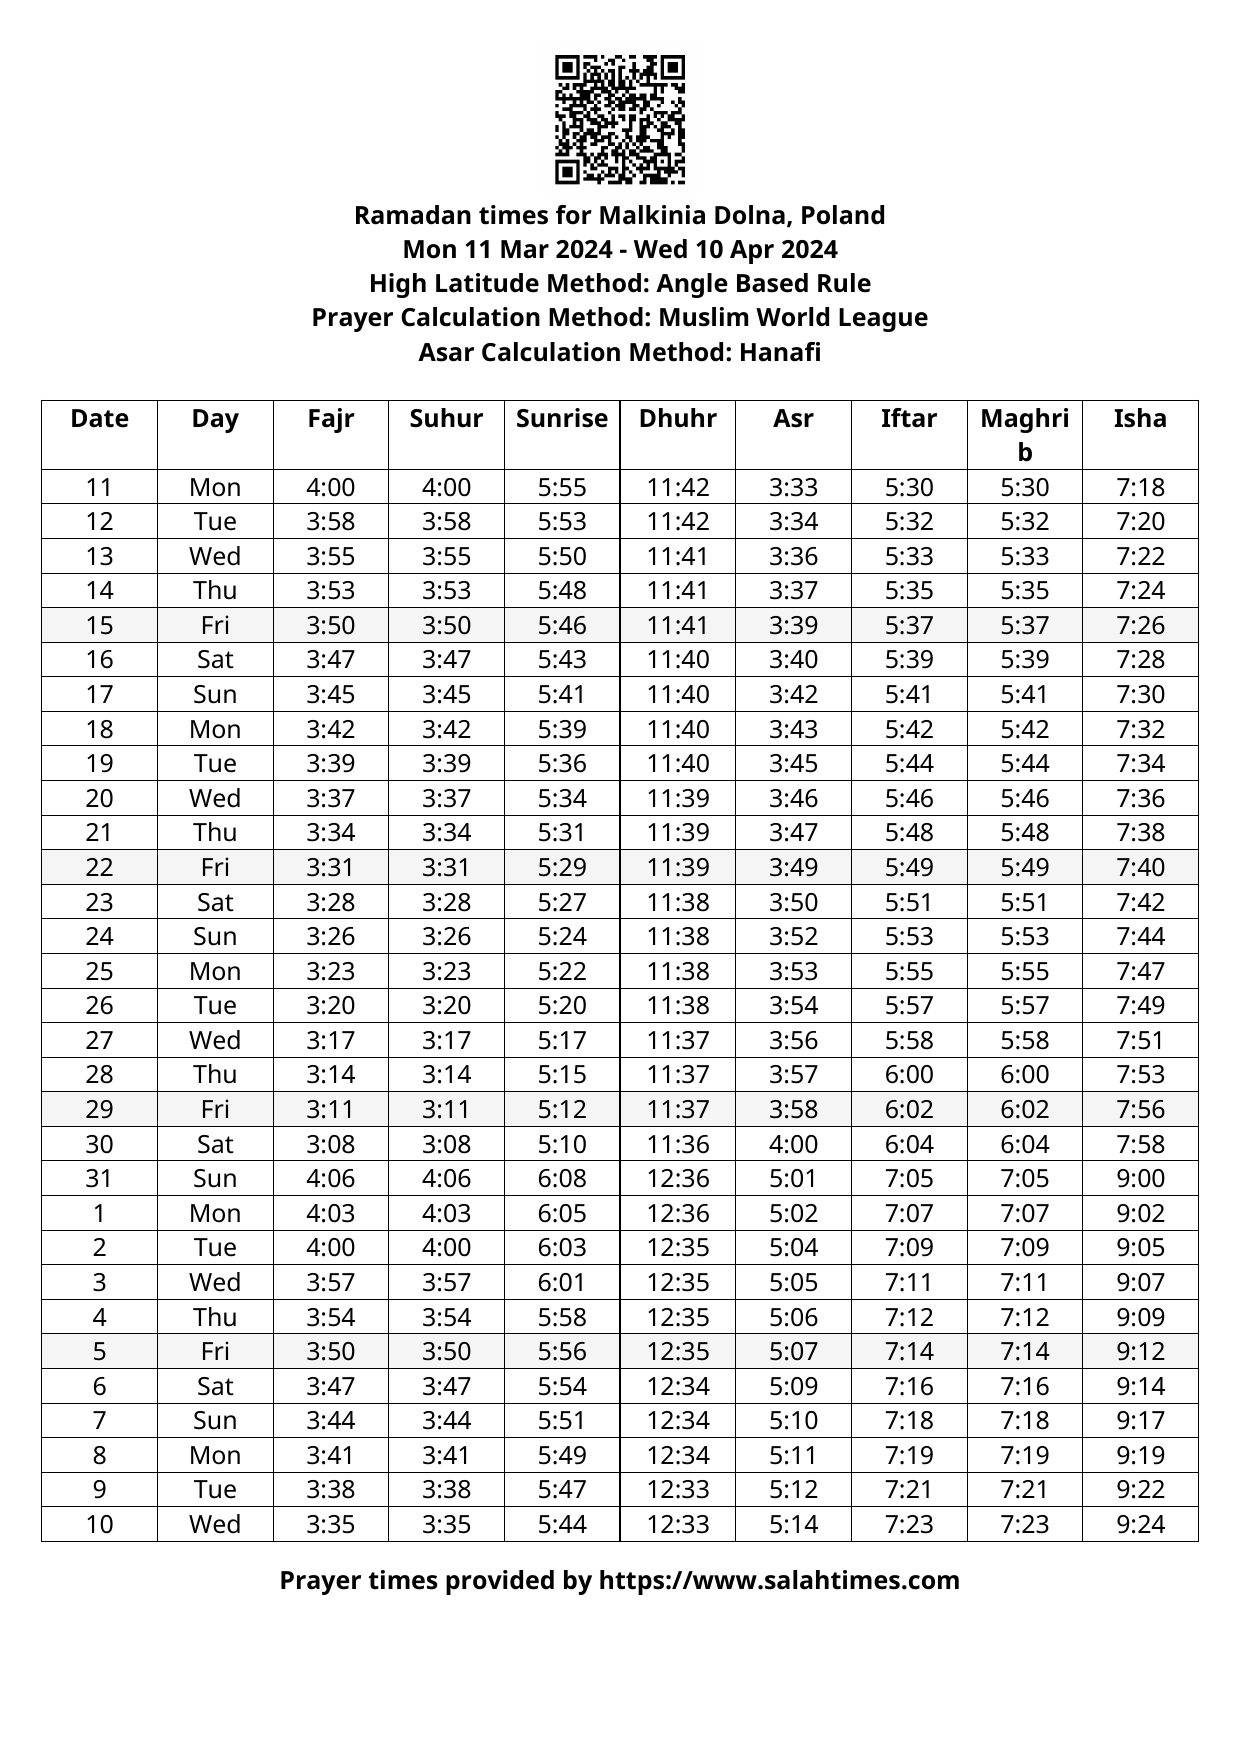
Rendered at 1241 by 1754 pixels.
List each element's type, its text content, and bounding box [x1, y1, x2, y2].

table_cell 12:34 [621, 1438, 735, 1472]
table_cell 3:42 [389, 712, 504, 745]
table_cell 3:41 [274, 1438, 388, 1472]
table_cell Tue [158, 746, 273, 780]
table_cell 7:44 [1083, 919, 1198, 953]
table_cell 3:39 [736, 608, 851, 642]
table_cell 3:37 [736, 574, 851, 607]
table_cell 5 [42, 1334, 157, 1368]
table_cell 5:55 [968, 954, 1082, 987]
table_cell 14 [42, 574, 157, 607]
table_cell Mon [158, 954, 273, 987]
table_cell 11:42 [621, 470, 735, 503]
table_cell 6:00 [968, 1058, 1082, 1091]
table_cell 5:15 [505, 1058, 619, 1091]
table_cell Sat [158, 885, 273, 918]
table_cell Wed [158, 1265, 273, 1299]
table_cell 7:09 [968, 1231, 1082, 1264]
table_cell 3:39 [274, 746, 388, 780]
table_cell 5:44 [852, 746, 967, 780]
table_cell 7:22 [1083, 539, 1198, 572]
table_cell Fri [158, 1092, 273, 1126]
table_cell 11:41 [621, 539, 735, 572]
table_cell 29 [42, 1092, 157, 1126]
table_cell 8 [42, 1438, 157, 1472]
table_cell 5:48 [505, 574, 619, 607]
table_cell 3:57 [274, 1265, 388, 1299]
table_cell 3:44 [389, 1404, 504, 1437]
table_cell 5:06 [736, 1300, 851, 1333]
table_cell 3:14 [274, 1058, 388, 1091]
table_cell 3:55 [274, 539, 388, 572]
table_cell 5:41 [852, 677, 967, 711]
table_cell 25 [42, 954, 157, 987]
table_cell 3:33 [736, 470, 851, 503]
table_cell 3:42 [274, 712, 388, 745]
table_cell 3:50 [389, 1334, 504, 1368]
table_cell 24 [42, 919, 157, 953]
text High Latitude Method: Angle Based Rule [42, 266, 1198, 300]
table_cell 3:55 [389, 539, 504, 572]
table_cell 9:14 [1083, 1369, 1198, 1402]
table_cell 11:39 [621, 781, 735, 814]
table_cell Tue [158, 504, 273, 538]
table_cell 5:01 [736, 1161, 851, 1195]
table_cell 5:47 [505, 1473, 619, 1506]
table_cell 5:46 [968, 781, 1082, 814]
table_cell 6:08 [505, 1161, 619, 1195]
table_cell 5:42 [852, 712, 967, 745]
table_cell 3:35 [274, 1507, 388, 1541]
table_cell 3:31 [389, 850, 504, 884]
table_cell 5:58 [968, 1023, 1082, 1057]
table_cell 3:42 [736, 677, 851, 711]
table_cell 12:35 [621, 1334, 735, 1368]
table_cell 31 [42, 1161, 157, 1195]
picture [542, 41, 699, 198]
table_cell 7:05 [968, 1161, 1082, 1195]
table_cell Sun [158, 919, 273, 953]
table_cell 3:50 [389, 608, 504, 642]
table_cell 3:47 [274, 643, 388, 676]
table_cell 12:34 [621, 1369, 735, 1402]
table_cell 3 [42, 1265, 157, 1299]
table_cell 3:58 [389, 504, 504, 538]
table_cell 3:37 [274, 781, 388, 814]
table_cell 3:53 [736, 954, 851, 987]
table_cell 5:53 [505, 504, 619, 538]
table_cell 28 [42, 1058, 157, 1091]
table_cell 3:37 [389, 781, 504, 814]
table_cell 3:53 [389, 574, 504, 607]
table_cell 5:48 [968, 816, 1082, 849]
table_cell Mon [158, 1196, 273, 1229]
table_cell 7:20 [1083, 504, 1198, 538]
table_cell 6:02 [968, 1092, 1082, 1126]
table_cell 9:02 [1083, 1196, 1198, 1229]
table_cell 6:00 [852, 1058, 967, 1091]
table_cell 7:07 [852, 1196, 967, 1229]
table_cell 11 [42, 470, 157, 503]
table_cell 3:28 [389, 885, 504, 918]
table_cell 5:20 [505, 989, 619, 1022]
table_cell 9:12 [1083, 1334, 1198, 1368]
table_cell 3:57 [736, 1058, 851, 1091]
table_cell 11:37 [621, 1058, 735, 1091]
table_cell 3:43 [736, 712, 851, 745]
text Ramadan times for Malkinia Dolna, Poland [42, 198, 1198, 232]
table_cell 11:36 [621, 1127, 735, 1160]
table_header Fajr [274, 401, 388, 469]
table_cell Thu [158, 1300, 273, 1333]
table_cell 5:31 [505, 816, 619, 849]
table_cell 7:53 [1083, 1058, 1198, 1091]
table_cell 21 [42, 816, 157, 849]
table_cell 11:38 [621, 989, 735, 1022]
table_cell 3:54 [389, 1300, 504, 1333]
table_cell 27 [42, 1023, 157, 1057]
table_cell 5:35 [968, 574, 1082, 607]
table_cell Tue [158, 1473, 273, 1506]
table_cell 6:03 [505, 1231, 619, 1264]
table_cell 4:06 [274, 1161, 388, 1195]
table_cell 3:52 [736, 919, 851, 953]
table_cell 19 [42, 746, 157, 780]
table_cell 7:32 [1083, 712, 1198, 745]
table_cell 11:39 [621, 850, 735, 884]
table_cell 5:46 [852, 781, 967, 814]
table_cell 11:40 [621, 677, 735, 711]
text Prayer Calculation Method: Muslim World League [42, 300, 1198, 334]
table_cell 5:44 [505, 1507, 619, 1541]
table_cell 5:04 [736, 1231, 851, 1264]
table_header Day [158, 401, 273, 469]
table_cell 3:49 [736, 850, 851, 884]
table_cell 3:26 [389, 919, 504, 953]
table_cell 3:34 [274, 816, 388, 849]
table_cell 11:38 [621, 954, 735, 987]
table_cell 2 [42, 1231, 157, 1264]
table_cell 3:47 [389, 643, 504, 676]
table_cell 11:37 [621, 1023, 735, 1057]
table_cell 5:10 [505, 1127, 619, 1160]
table_cell Fri [158, 1334, 273, 1368]
table_cell 5:58 [852, 1023, 967, 1057]
table_cell Sun [158, 1404, 273, 1437]
table_cell 5:10 [736, 1404, 851, 1437]
table_cell 7:19 [968, 1438, 1082, 1472]
table_cell 3:26 [274, 919, 388, 953]
table_cell 9:00 [1083, 1161, 1198, 1195]
table_cell 5:48 [852, 816, 967, 849]
table_cell 7:19 [852, 1438, 967, 1472]
table_cell 5:41 [505, 677, 619, 711]
table_cell 7:30 [1083, 677, 1198, 711]
table_cell 5:42 [968, 712, 1082, 745]
table_cell 3:17 [389, 1023, 504, 1057]
table_cell 11:37 [621, 1092, 735, 1126]
table_cell 5:51 [852, 885, 967, 918]
table_cell 5:36 [505, 746, 619, 780]
table_cell 7:16 [852, 1369, 967, 1402]
table_cell Sun [158, 677, 273, 711]
table_cell 5:32 [968, 504, 1082, 538]
table_cell 12:35 [621, 1265, 735, 1299]
table_cell 5:09 [736, 1369, 851, 1402]
table_cell 11:41 [621, 574, 735, 607]
table_cell 5:43 [505, 643, 619, 676]
table_cell Wed [158, 781, 273, 814]
table_cell Wed [158, 1507, 273, 1541]
table_cell 5:14 [736, 1507, 851, 1541]
table_cell 5:51 [505, 1404, 619, 1437]
table_header Asr [736, 401, 851, 469]
table_cell 6:04 [852, 1127, 967, 1160]
table_cell 7:49 [1083, 989, 1198, 1022]
text Mon 11 Mar 2024 - Wed 10 Apr 2024 [42, 232, 1198, 266]
table_cell 3:56 [736, 1023, 851, 1057]
table_cell 4 [42, 1300, 157, 1333]
table_cell 3:47 [736, 816, 851, 849]
table_cell 3:45 [736, 746, 851, 780]
table_cell 7:05 [852, 1161, 967, 1195]
text Asar Calculation Method: Hanafi [42, 334, 1198, 368]
table_cell 9:09 [1083, 1300, 1198, 1333]
table_cell 12:35 [621, 1300, 735, 1333]
table_cell 7:14 [852, 1334, 967, 1368]
table_cell Mon [158, 470, 273, 503]
table_cell 3:11 [389, 1092, 504, 1126]
table_cell 5:56 [505, 1334, 619, 1368]
table_cell 5:55 [505, 470, 619, 503]
table_cell 3:08 [389, 1127, 504, 1160]
table_cell 7:36 [1083, 781, 1198, 814]
table_cell 5:54 [505, 1369, 619, 1402]
table_cell 12:36 [621, 1161, 735, 1195]
table_cell 3:20 [274, 989, 388, 1022]
table_cell Sat [158, 1369, 273, 1402]
table_cell 3:50 [274, 1334, 388, 1368]
table_cell 5:53 [968, 919, 1082, 953]
table_cell 7:23 [852, 1507, 967, 1541]
table_cell 5:30 [852, 470, 967, 503]
table_cell 6 [42, 1369, 157, 1402]
table_cell 1 [42, 1196, 157, 1229]
table_cell 5:17 [505, 1023, 619, 1057]
table_header Dhuhr [621, 401, 735, 469]
table_cell 3:47 [274, 1369, 388, 1402]
table_cell 3:23 [389, 954, 504, 987]
table_cell 4:06 [389, 1161, 504, 1195]
table_cell 5:57 [852, 989, 967, 1022]
table_cell 3:41 [389, 1438, 504, 1472]
table_cell 26 [42, 989, 157, 1022]
table_cell 3:35 [389, 1507, 504, 1541]
table_cell 3:58 [274, 504, 388, 538]
table_cell 11:38 [621, 919, 735, 953]
table_cell 3:11 [274, 1092, 388, 1126]
table_cell 7:16 [968, 1369, 1082, 1402]
table_cell 7:58 [1083, 1127, 1198, 1160]
table_cell 3:50 [274, 608, 388, 642]
table_cell 5:29 [505, 850, 619, 884]
table_cell 5:51 [968, 885, 1082, 918]
table_cell 5:49 [852, 850, 967, 884]
table_cell 3:58 [736, 1092, 851, 1126]
table_cell Thu [158, 574, 273, 607]
table_cell 9:05 [1083, 1231, 1198, 1264]
table_cell 22 [42, 850, 157, 884]
table_cell 3:47 [389, 1369, 504, 1402]
table_cell 7:34 [1083, 746, 1198, 780]
table_cell 9:19 [1083, 1438, 1198, 1472]
table_cell 3:44 [274, 1404, 388, 1437]
table_cell 15 [42, 608, 157, 642]
table_cell 7:40 [1083, 850, 1198, 884]
table_cell 3:45 [274, 677, 388, 711]
table_cell 11:40 [621, 643, 735, 676]
table_cell 5:57 [968, 989, 1082, 1022]
table_cell Fri [158, 608, 273, 642]
table_cell 5:11 [736, 1438, 851, 1472]
table_cell Wed [158, 1023, 273, 1057]
table_cell 11:41 [621, 608, 735, 642]
table_cell Tue [158, 1231, 273, 1264]
table_header Isha [1083, 401, 1198, 469]
table_cell 3:50 [736, 885, 851, 918]
table_cell 12 [42, 504, 157, 538]
table_cell Tue [158, 989, 273, 1022]
table_cell 3:36 [736, 539, 851, 572]
table_cell 12:36 [621, 1196, 735, 1229]
table_cell 11:40 [621, 712, 735, 745]
table_cell 7:38 [1083, 816, 1198, 849]
table_cell 5:35 [852, 574, 967, 607]
table_cell 3:45 [389, 677, 504, 711]
table_cell 30 [42, 1127, 157, 1160]
table_cell 5:22 [505, 954, 619, 987]
table_cell 5:30 [968, 470, 1082, 503]
table_cell 3:54 [736, 989, 851, 1022]
table_cell 7:56 [1083, 1092, 1198, 1126]
table_cell 5:12 [505, 1092, 619, 1126]
table_cell Thu [158, 816, 273, 849]
text Prayer times provided by https://www.salahtimes.com [42, 1563, 1198, 1597]
table_cell 4:00 [389, 1231, 504, 1264]
table_cell 3:31 [274, 850, 388, 884]
table_cell 3:46 [736, 781, 851, 814]
table_cell 3:54 [274, 1300, 388, 1333]
table_cell 5:02 [736, 1196, 851, 1229]
table_cell 7:09 [852, 1231, 967, 1264]
table_cell 3:28 [274, 885, 388, 918]
table_cell Wed [158, 539, 273, 572]
table_cell 7:24 [1083, 574, 1198, 607]
table_cell 5:49 [505, 1438, 619, 1472]
table_cell 5:39 [968, 643, 1082, 676]
table_cell 5:39 [852, 643, 967, 676]
table_cell 5:49 [968, 850, 1082, 884]
table_cell 5:50 [505, 539, 619, 572]
table_cell 3:57 [389, 1265, 504, 1299]
table_cell Sat [158, 1127, 273, 1160]
table_cell 11:40 [621, 746, 735, 780]
table_cell 5:32 [852, 504, 967, 538]
table_cell 9:07 [1083, 1265, 1198, 1299]
table_cell 13 [42, 539, 157, 572]
table_cell 9 [42, 1473, 157, 1506]
table_cell 9:22 [1083, 1473, 1198, 1506]
table_cell 6:02 [852, 1092, 967, 1126]
table_cell 3:38 [274, 1473, 388, 1506]
table_cell 3:40 [736, 643, 851, 676]
table_cell 3:39 [389, 746, 504, 780]
table_cell 11:38 [621, 885, 735, 918]
table_cell 7:11 [852, 1265, 967, 1299]
table_cell 5:24 [505, 919, 619, 953]
table_cell 5:05 [736, 1265, 851, 1299]
table_cell 3:34 [389, 816, 504, 849]
table_header Date [42, 401, 157, 469]
table_cell 7:21 [852, 1473, 967, 1506]
table_cell 6:04 [968, 1127, 1082, 1160]
table_cell 5:55 [852, 954, 967, 987]
table_cell 12:34 [621, 1404, 735, 1437]
table_cell 7:28 [1083, 643, 1198, 676]
table_cell 7:51 [1083, 1023, 1198, 1057]
table_cell Sat [158, 643, 273, 676]
table_cell 5:27 [505, 885, 619, 918]
table_cell 4:00 [274, 470, 388, 503]
table_cell Fri [158, 850, 273, 884]
table_cell 6:01 [505, 1265, 619, 1299]
table_cell 7:26 [1083, 608, 1198, 642]
table_cell 3:14 [389, 1058, 504, 1091]
table_cell 3:38 [389, 1473, 504, 1506]
table_header Iftar [852, 401, 967, 469]
table_cell 5:12 [736, 1473, 851, 1506]
table_cell 4:00 [736, 1127, 851, 1160]
table_cell 3:08 [274, 1127, 388, 1160]
table_cell 5:44 [968, 746, 1082, 780]
table_cell 5:34 [505, 781, 619, 814]
table_cell 18 [42, 712, 157, 745]
table_cell 5:37 [852, 608, 967, 642]
table_cell 7:18 [1083, 470, 1198, 503]
table_cell 7:07 [968, 1196, 1082, 1229]
table_cell 11:39 [621, 816, 735, 849]
table_cell 7:42 [1083, 885, 1198, 918]
table_cell 23 [42, 885, 157, 918]
table_cell 5:07 [736, 1334, 851, 1368]
table_cell 5:33 [852, 539, 967, 572]
table_cell 4:00 [274, 1231, 388, 1264]
table_cell 5:37 [968, 608, 1082, 642]
table_cell Sun [158, 1161, 273, 1195]
table_cell 11:42 [621, 504, 735, 538]
table_cell 3:53 [274, 574, 388, 607]
table_cell 5:41 [968, 677, 1082, 711]
table_cell 4:03 [389, 1196, 504, 1229]
table_cell 12:35 [621, 1231, 735, 1264]
table_cell 4:03 [274, 1196, 388, 1229]
table_header Maghrib [968, 401, 1082, 469]
table_header Sunrise [505, 401, 619, 469]
table_cell 7:12 [968, 1300, 1082, 1333]
table_cell 7:12 [852, 1300, 967, 1333]
table_cell Mon [158, 712, 273, 745]
table_cell 12:33 [621, 1507, 735, 1541]
table_cell 7:18 [852, 1404, 967, 1437]
table_cell 9:17 [1083, 1404, 1198, 1437]
table_cell 17 [42, 677, 157, 711]
table_header Suhur [389, 401, 504, 469]
table_cell 5:39 [505, 712, 619, 745]
table_cell 7:18 [968, 1404, 1082, 1437]
table_cell 7:21 [968, 1473, 1082, 1506]
table_cell 3:23 [274, 954, 388, 987]
table_cell 5:58 [505, 1300, 619, 1333]
table_cell 3:20 [389, 989, 504, 1022]
table_cell 6:05 [505, 1196, 619, 1229]
table_cell 4:00 [389, 470, 504, 503]
table_cell 7:11 [968, 1265, 1082, 1299]
table_cell 7:14 [968, 1334, 1082, 1368]
table_cell 10 [42, 1507, 157, 1541]
table_cell Thu [158, 1058, 273, 1091]
table_cell 5:33 [968, 539, 1082, 572]
table_cell 7:23 [968, 1507, 1082, 1541]
table_cell 12:33 [621, 1473, 735, 1506]
table_cell 16 [42, 643, 157, 676]
table_cell 9:24 [1083, 1507, 1198, 1541]
table_cell 3:34 [736, 504, 851, 538]
table_cell 5:46 [505, 608, 619, 642]
table_cell 7 [42, 1404, 157, 1437]
table_cell 20 [42, 781, 157, 814]
table_cell 5:53 [852, 919, 967, 953]
table_cell 7:47 [1083, 954, 1198, 987]
table_cell Mon [158, 1438, 273, 1472]
table_cell 3:17 [274, 1023, 388, 1057]
